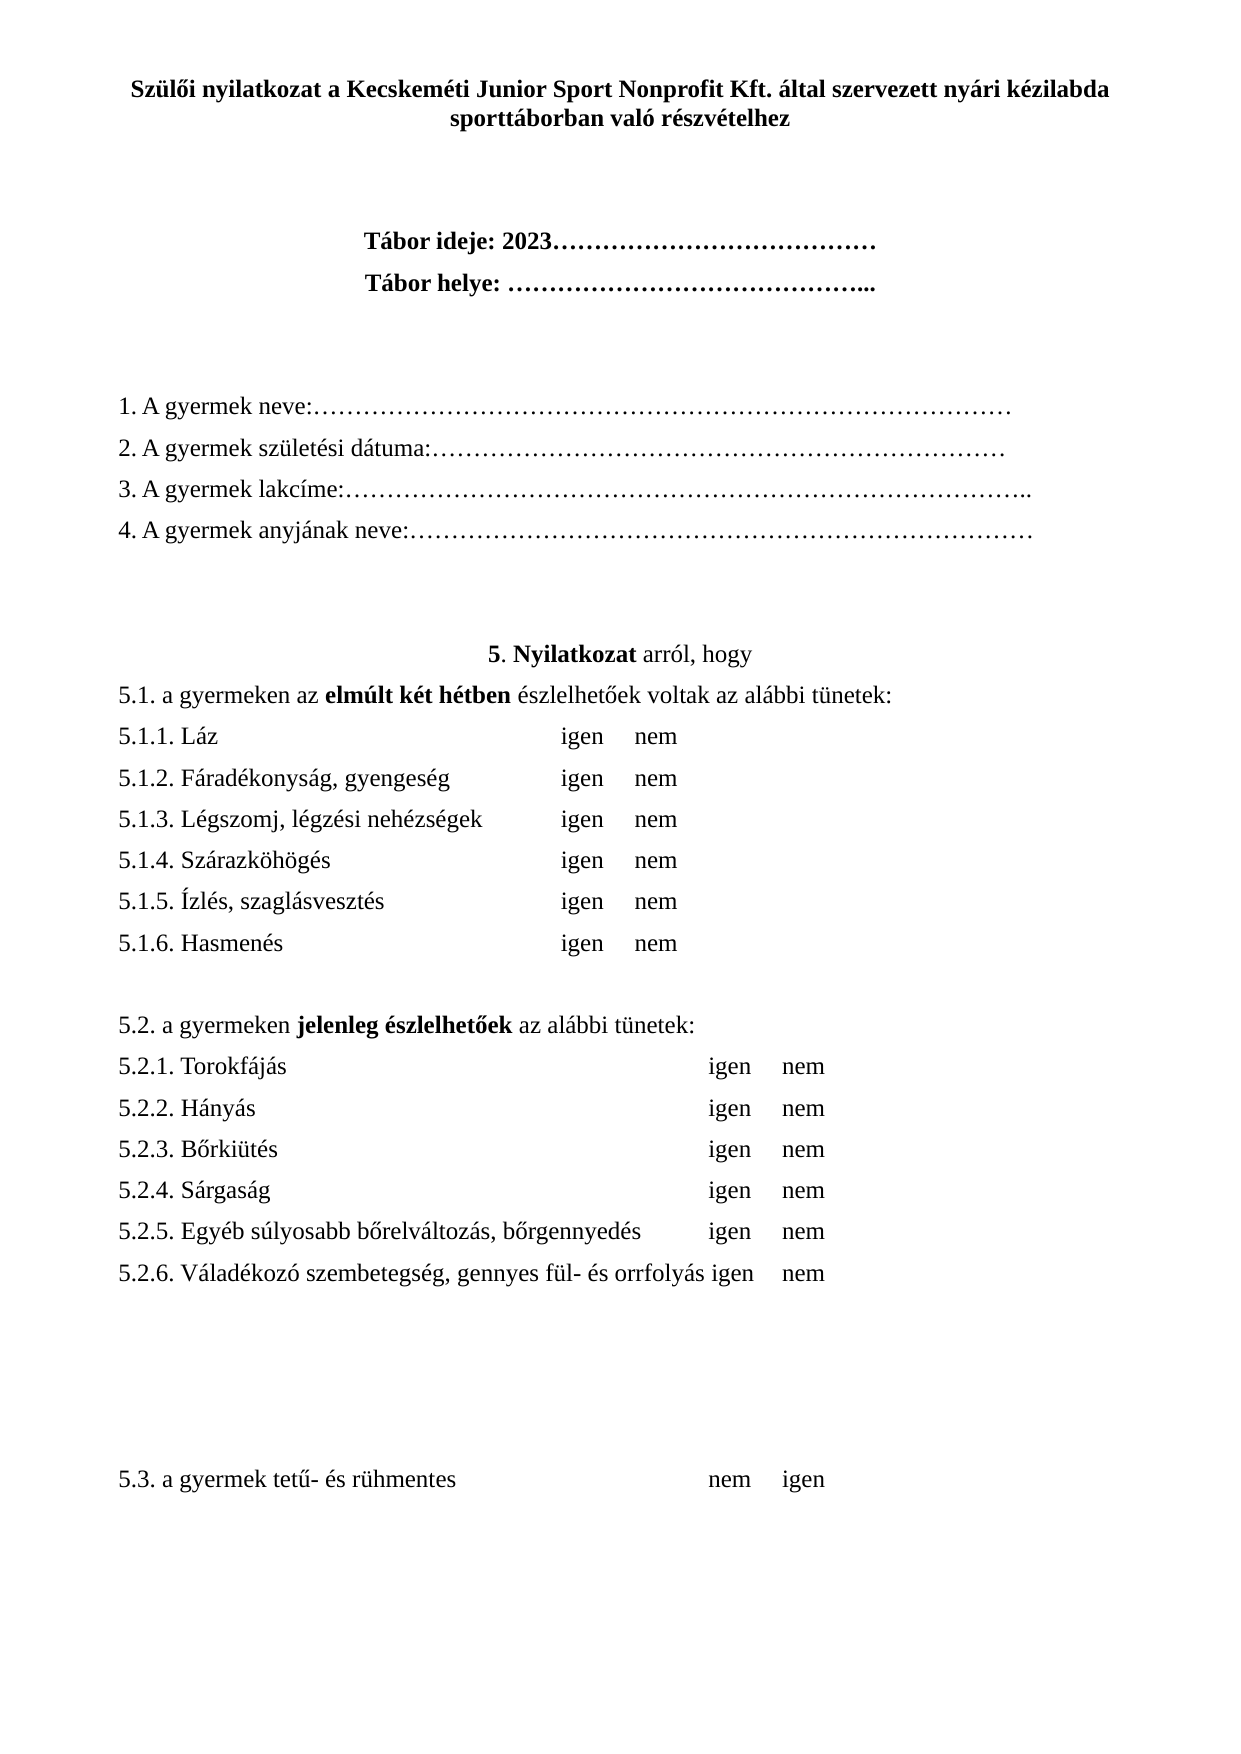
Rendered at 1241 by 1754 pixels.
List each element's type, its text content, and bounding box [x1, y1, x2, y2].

text 5.2.2. Hányás igen nem [118, 1093, 1122, 1121]
text 5.1.5. Ízlés, szaglásvesztés igen nem [118, 886, 1122, 915]
text 5. Nyilatkozat arról, hogy [118, 639, 1122, 668]
text 5.1.1. Láz igen nem [118, 721, 1122, 750]
text 4. A gyermek anyjának neve:………………………………………………………………… [118, 515, 1122, 544]
text 5.2.5. Egyéb súlyosabb bőrelváltozás, bőrgennyedés igen nem [118, 1216, 1122, 1245]
text 1. A gyermek neve:………………………………………………………………………… [118, 391, 1122, 420]
text Tábor ideje: 2023………………………………… [118, 226, 1122, 255]
text 5.1.2. Fáradékonyság, gyengeség igen nem [118, 763, 1122, 791]
text 3. A gyermek lakcíme:……………………………………………………………………….. [118, 474, 1122, 503]
text 5.1.6. Hasmenés igen nem [118, 928, 1122, 956]
text 5.1. a gyermeken az elmúlt két hétben észlelhetőek voltak az alábbi tünetek: [118, 680, 1122, 709]
text 5.2.3. Bőrkiütés igen nem [118, 1134, 1122, 1163]
text 5.1.4. Szárazköhögés igen nem [118, 845, 1122, 874]
text Tábor helye: ……………………………………... [118, 268, 1122, 296]
text 5.2.1. Torokfájás igen nem [118, 1051, 1122, 1080]
text 5.1.3. Légszomj, légzési nehézségek igen nem [118, 804, 1122, 833]
text Szülői nyilatkozat a Kecskeméti Junior Sport Nonprofit Kft. által szervezett nyári kézilabda sporttáborban való részvételhez [118, 74, 1122, 131]
text 5.2. a gyermeken jelenleg észlelhetőek az alábbi tünetek: [118, 1010, 1122, 1039]
text 2. A gyermek születési dátuma:…………………………………………………………… [118, 433, 1122, 461]
text 5.2.6. Váladékozó szembetegség, gennyes fül- és orrfolyás igen nem [118, 1258, 1122, 1286]
text 5.2.4. Sárgaság igen nem [118, 1175, 1122, 1204]
text 5.3. a gyermek tetű- és rühmentes nem igen [118, 1464, 1122, 1493]
